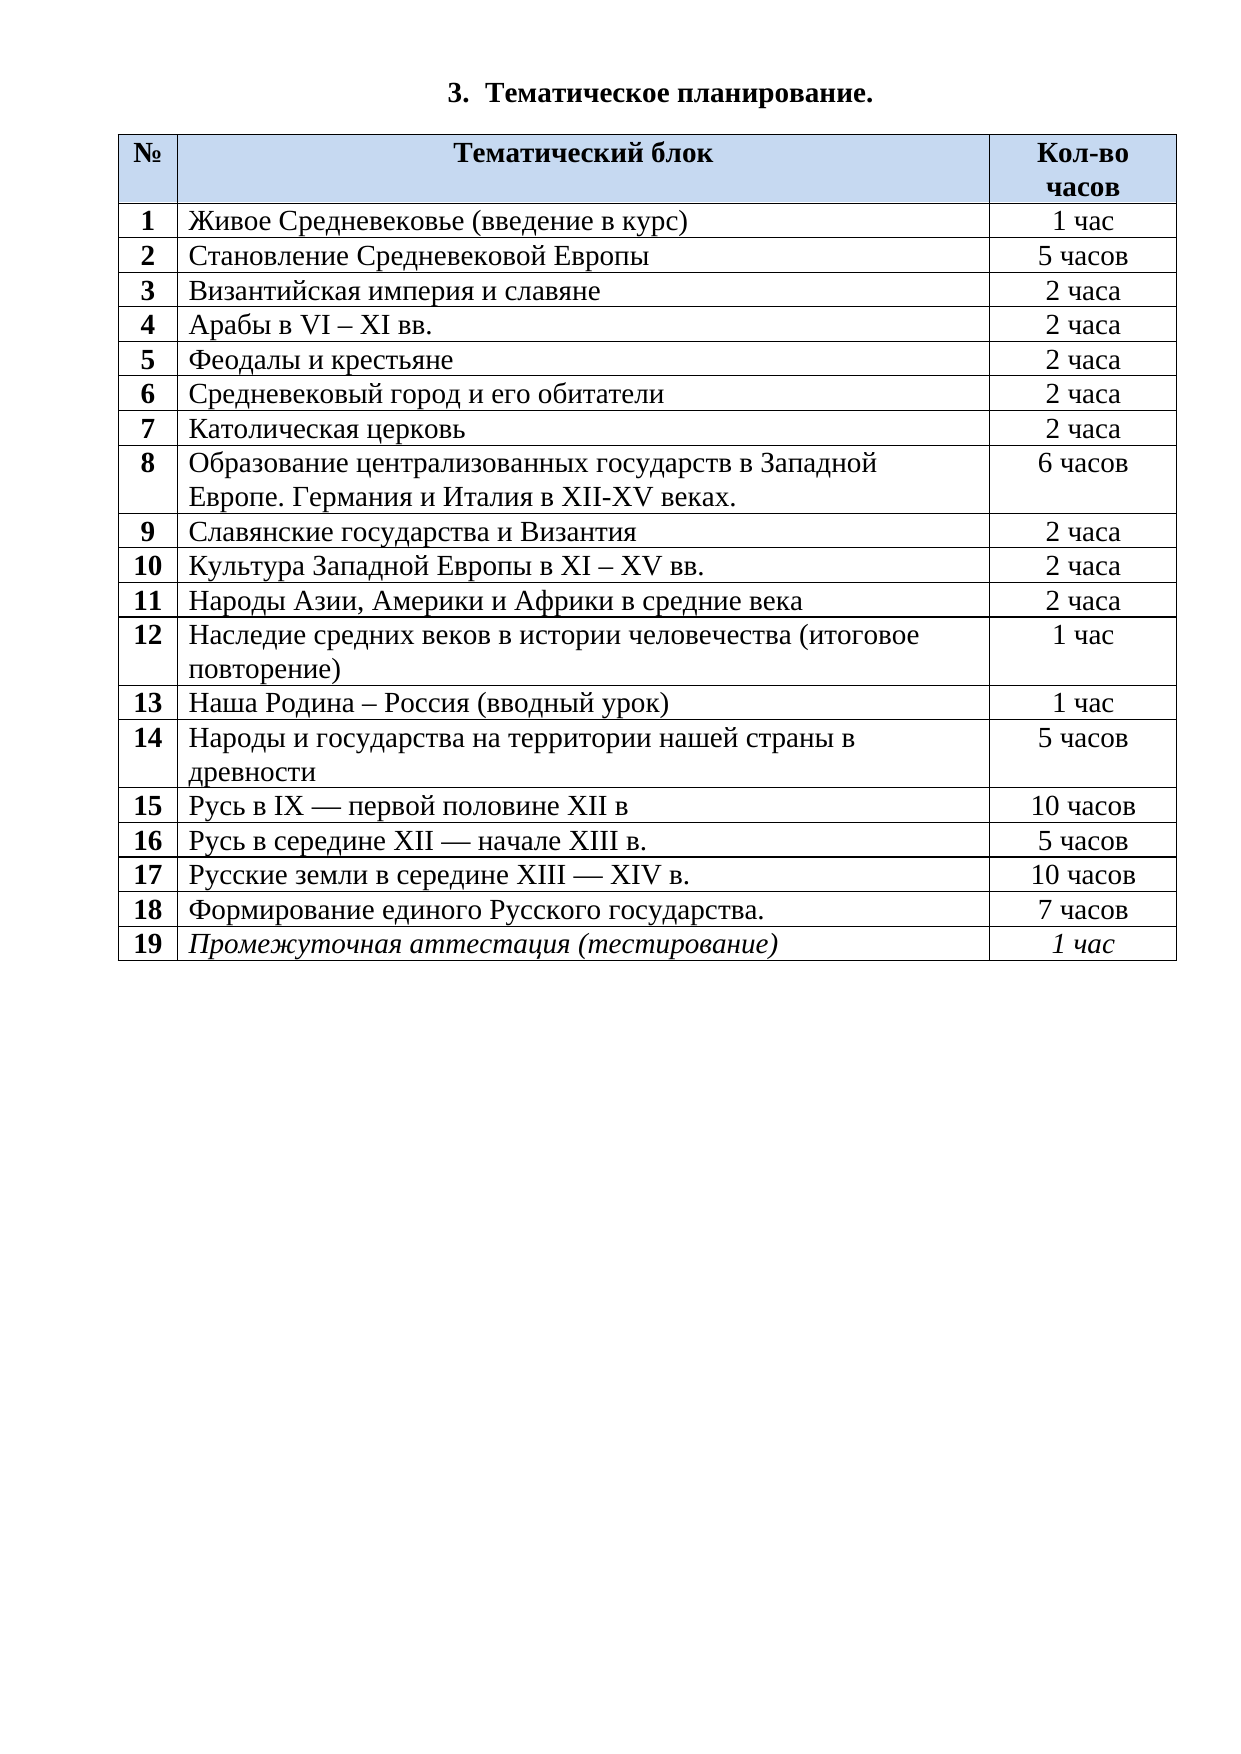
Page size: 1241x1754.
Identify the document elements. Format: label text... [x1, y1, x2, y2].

table_cell 13 [119, 686, 177, 719]
list Тематическое планирование. [156, 75, 1165, 108]
table_cell 15 [119, 788, 177, 822]
table_cell 3 [119, 273, 177, 306]
table_header № [119, 135, 177, 202]
table_cell Культура Западной Европы в XI – XV вв. [178, 548, 989, 582]
table_header Тематический блок [178, 135, 989, 202]
table_cell 5 часов [990, 720, 1176, 787]
table_cell 1 [119, 204, 177, 237]
table_cell Феодалы и крестьяне [178, 342, 989, 375]
table_cell 7 [119, 411, 177, 444]
table_cell Русские земли в середине XIII — XIV в. [178, 858, 989, 891]
table_cell 8 [119, 446, 177, 513]
table_cell Народы и государства на территории нашей страны в древности [178, 720, 989, 787]
table_cell 2 часа [990, 376, 1176, 410]
table_cell 12 [119, 618, 177, 684]
table_cell 2 часа [990, 548, 1176, 582]
table_cell 6 часов [990, 446, 1176, 513]
table_cell 16 [119, 823, 177, 856]
table_cell Славянские государства и Византия [178, 514, 989, 547]
table_cell 6 [119, 376, 177, 410]
table_cell 2 часа [990, 411, 1176, 444]
table_cell Византийская империя и славяне [178, 273, 989, 306]
table_cell 2 часа [990, 342, 1176, 375]
table_cell 9 [119, 514, 177, 547]
table_cell Народы Азии, Америки и Африки в средние века [178, 583, 989, 616]
table_cell Образование централизованных государств в Западной Европе. Германия и Италия в XII-XV веках. [178, 446, 989, 513]
table_cell Арабы в VI – XI вв. [178, 307, 989, 341]
table_cell 2 часа [990, 273, 1176, 306]
table_cell 5 часов [990, 238, 1176, 272]
table_cell Наша Родина – Россия (вводный урок) [178, 686, 989, 719]
table_cell 18 [119, 892, 177, 926]
table_cell 10 часов [990, 858, 1176, 891]
table_cell Русь в IX — первой половине XII в [178, 788, 989, 822]
table_cell 7 часов [990, 892, 1176, 926]
table_cell Живое Средневековье (введение в курс) [178, 204, 989, 237]
table_cell 11 [119, 583, 177, 616]
table_cell Русь в середине ХII — начале XIII в. [178, 823, 989, 856]
table_cell 1 час [990, 618, 1176, 684]
table_cell 2 часа [990, 583, 1176, 616]
table_cell Становление Средневековой Европы [178, 238, 989, 272]
table_cell 14 [119, 720, 177, 787]
table_cell 1 час [990, 686, 1176, 719]
table_cell 1 час [990, 204, 1176, 237]
table_cell 2 [119, 238, 177, 272]
table_cell Промежуточная аттестация (тестирование) [178, 927, 989, 960]
table_cell Формирование единого Русского государства. [178, 892, 989, 926]
table_cell 4 [119, 307, 177, 341]
table_cell Средневековый город и его обитатели [178, 376, 989, 410]
table_cell 19 [119, 927, 177, 960]
table_cell 1 час [990, 927, 1176, 960]
table_cell Католическая церковь [178, 411, 989, 444]
table_header Кол-во часов [990, 135, 1176, 202]
table_cell 5 [119, 342, 177, 375]
table_cell 17 [119, 858, 177, 891]
table_cell 5 часов [990, 823, 1176, 856]
table_cell Наследие средних веков в истории человечества (итоговое повторение) [178, 618, 989, 684]
table_cell 2 часа [990, 514, 1176, 547]
table_cell 10 часов [990, 788, 1176, 822]
table_cell 2 часа [990, 307, 1176, 341]
table_cell 10 [119, 548, 177, 582]
